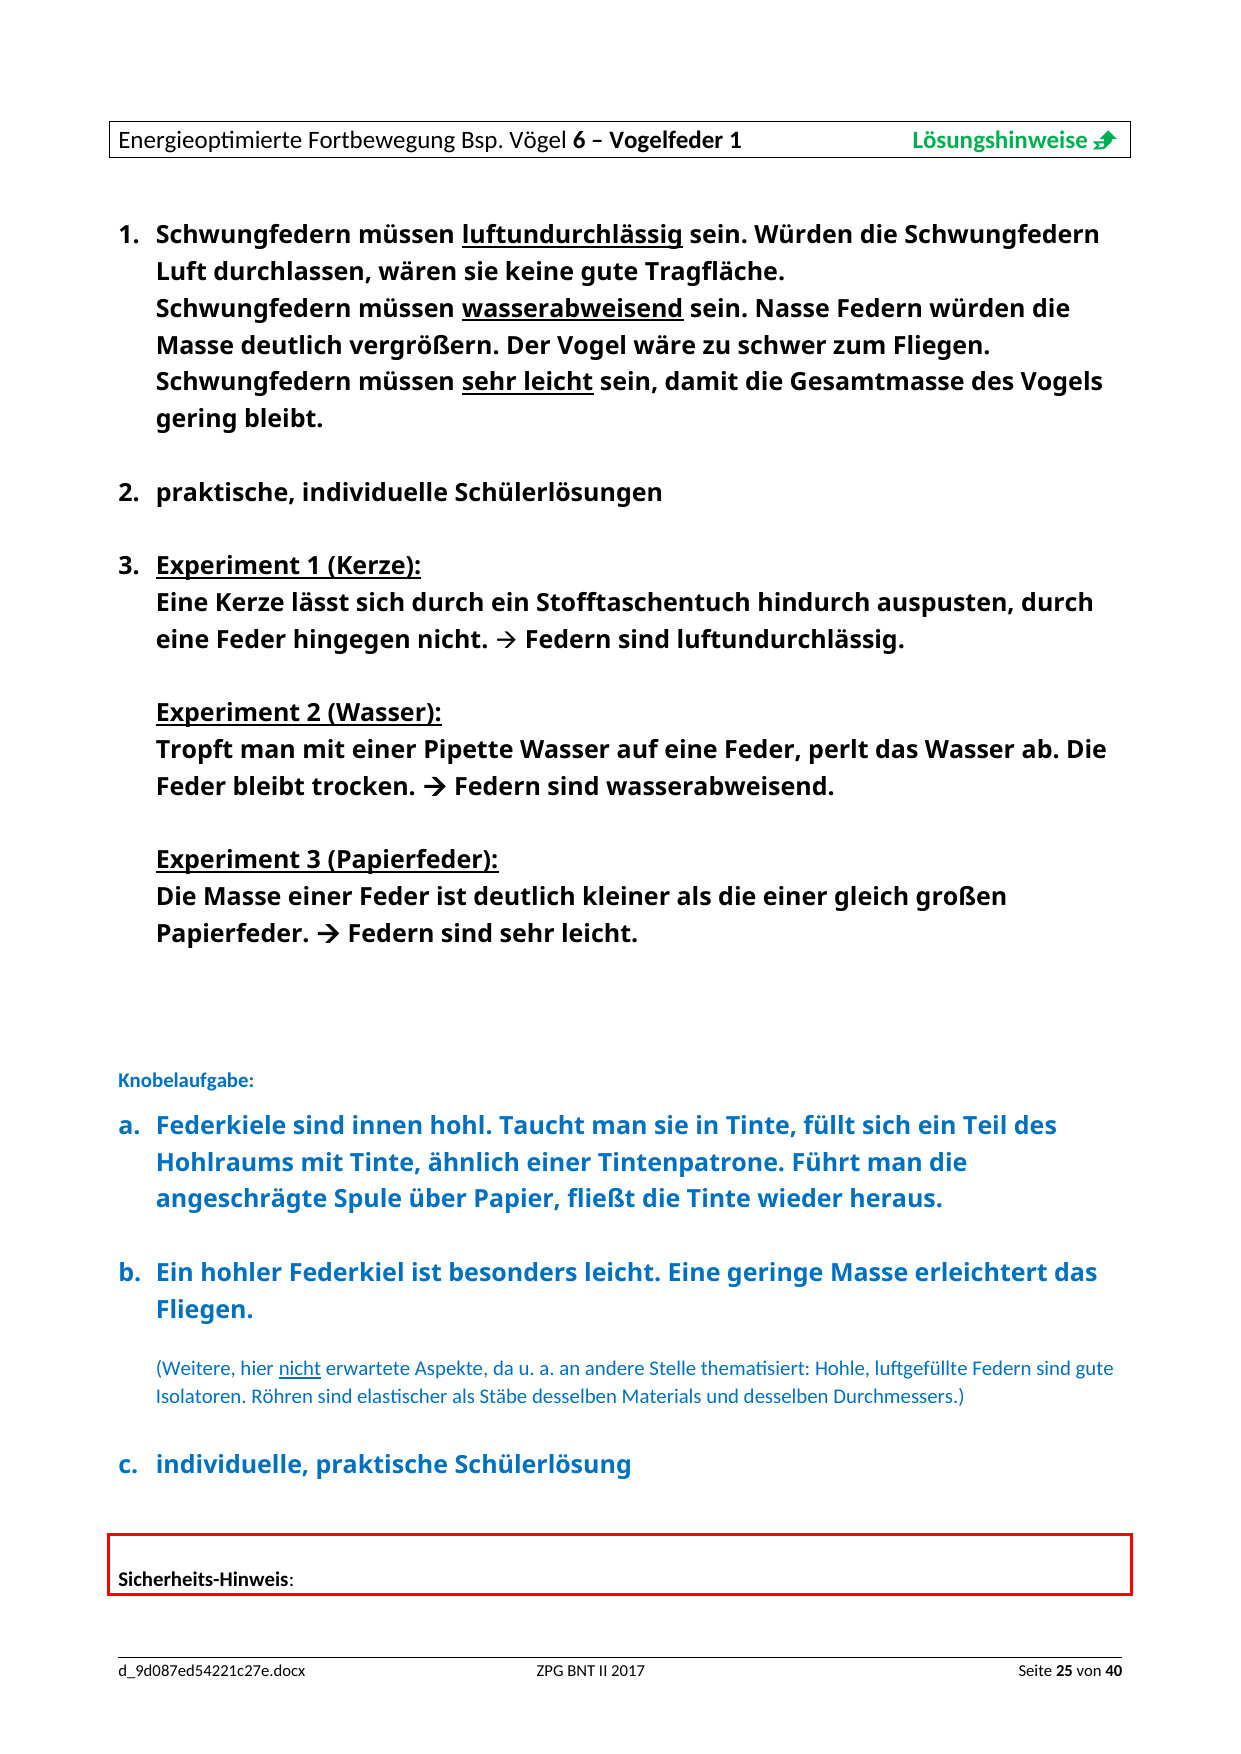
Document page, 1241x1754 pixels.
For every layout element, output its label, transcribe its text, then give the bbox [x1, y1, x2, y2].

text Energieoptimierte Fortbewegung Bsp. Vögel 6 – Vogelfeder 1 Lösungshinweise [110, 122, 1130, 157]
list Federkiele sind innen hohl. Taucht man sie in Tinte, füllt sich ein Teil des Hohlraums mit Tinte, ähnlich einer Tintenpatrone. Führt man die angeschrägte Spule über Papier, fließt die Tinte wieder heraus. [118, 1107, 1122, 1215]
list Experiment 1 (Kerze): [118, 548, 1122, 582]
list Schwungfedern müssen luftundurchlässig sein. Würden die Schwungfedern Luft durchlassen, wären sie keine gute Tragfläche. [118, 217, 1122, 288]
text Knobelaufgabe: [118, 1068, 1122, 1093]
list Tropft man mit einer Pipette Wasser auf eine Feder, perlt das Wasser ab. Die Feder bleibt trocken. Federn sind wasserabweisend. [156, 732, 1122, 803]
list individuelle, praktische Schülerlösung [118, 1447, 1122, 1481]
list Die Masse einer Feder ist deutlich kleiner als die einer gleich großen Papierfeder. Federn sind sehr leicht. [156, 879, 1122, 950]
text Eine Kerze lässt sich durch ein Stofftaschentuch hindurch auspusten, durch eine Feder hingegen nicht. Federn sind luftundurchlässig. [156, 585, 1122, 656]
list Experiment 2 (Wasser): [156, 695, 1122, 729]
list Schwungfedern müssen wasserabweisend sein. Nasse Federn würden die Masse deutlich vergrößern. Der Vogel wäre zu schwer zum Fliegen. [156, 291, 1122, 361]
list praktische, individuelle Schülerlösungen [118, 474, 1122, 508]
list Ein hohler Federkiel ist besonders leicht. Eine geringe Masse erleichtert das Fliegen. [118, 1254, 1122, 1325]
list Experiment 3 (Papierfeder): [156, 842, 1122, 876]
list Schwungfedern müssen sehr leicht sein, damit die Gesamtmasse des Vogels gering bleibt. [156, 364, 1122, 435]
list (Weitere, hier nicht erwartete Aspekte, da u. a. an andere Stelle thematisiert: Hohle, luftgefüllte Federn sind gute Isolatoren. Röhren sind elastischer als Stäbe desselben Materials und desselben Durchmessers.) [156, 1356, 1122, 1408]
text Sicherheits-Hinweis: [110, 1561, 1130, 1593]
